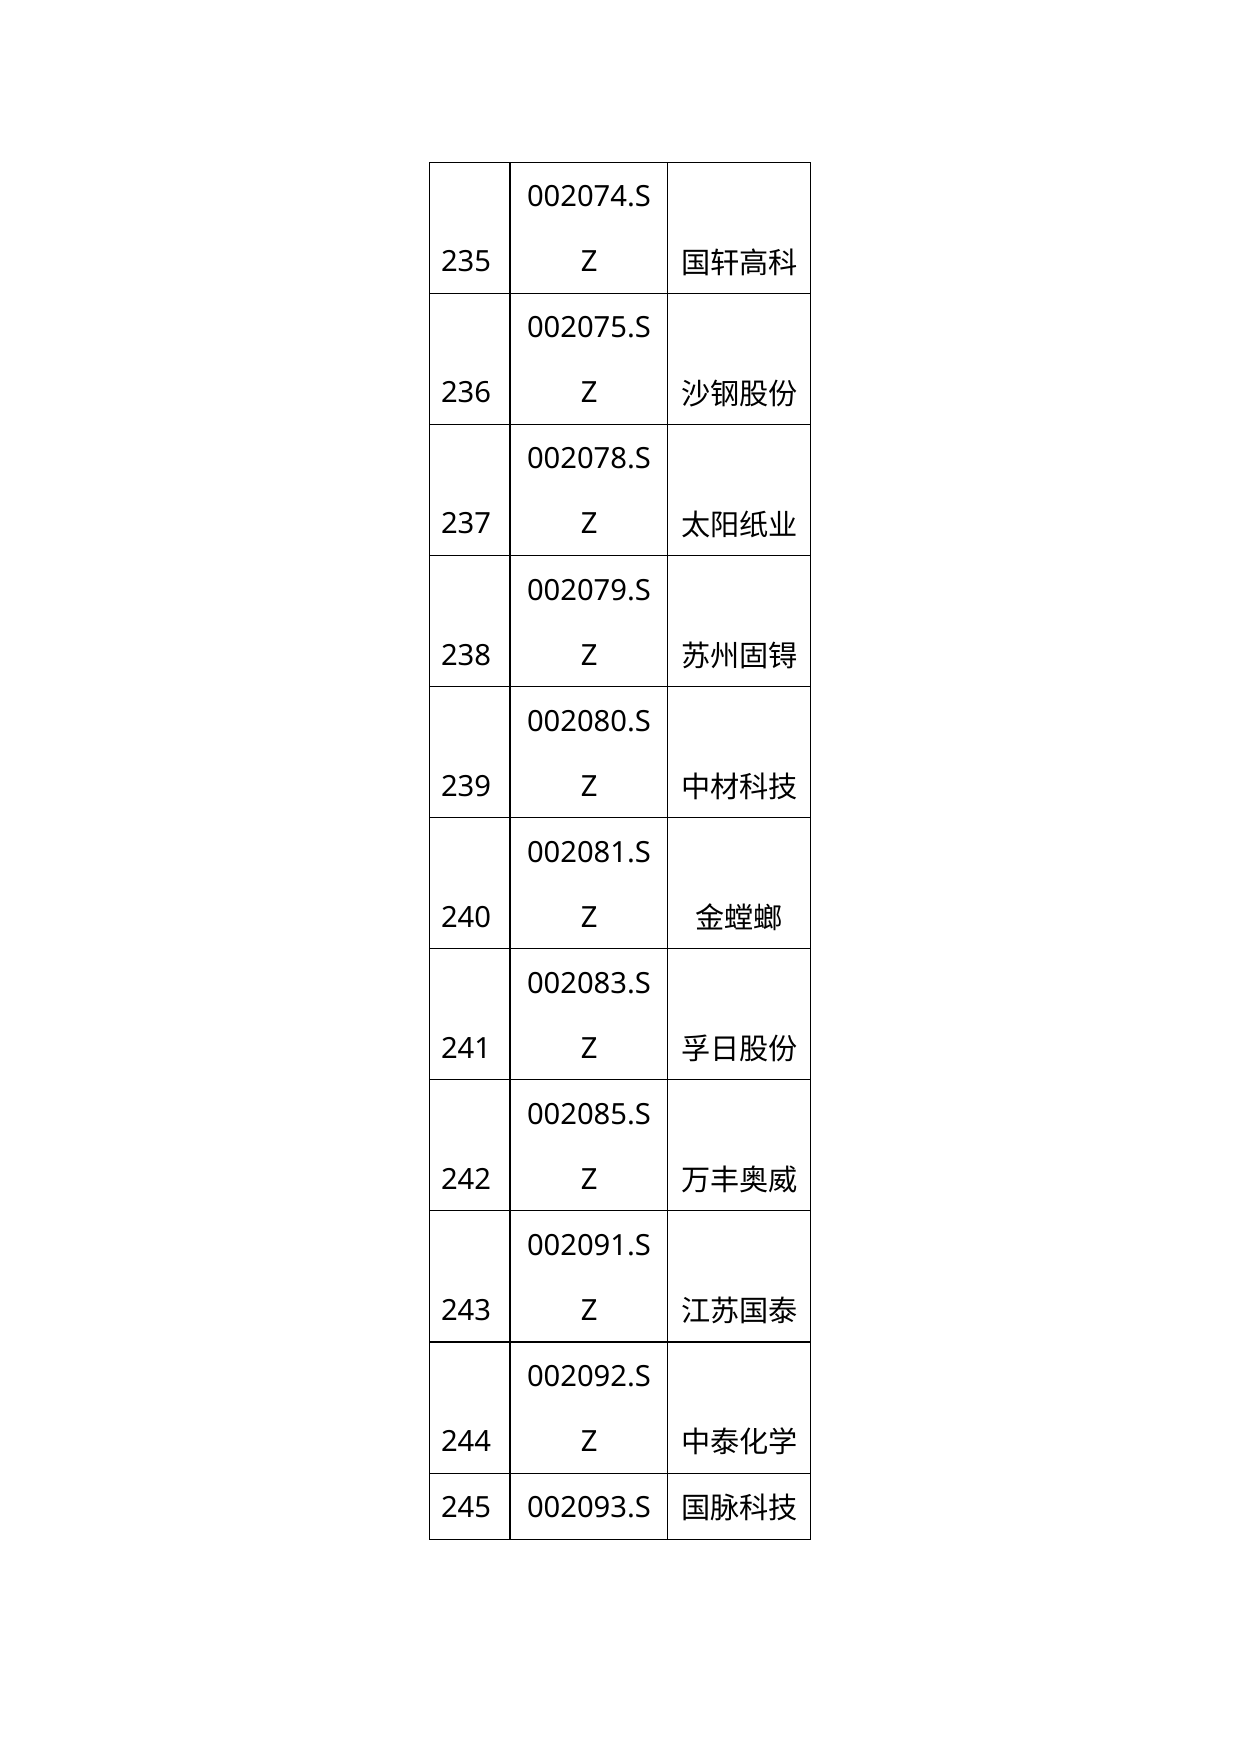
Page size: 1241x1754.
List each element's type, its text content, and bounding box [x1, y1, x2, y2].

table_cell 002083.SZ [511, 949, 667, 1079]
table_cell 002092.SZ [511, 1343, 667, 1472]
table_cell 244 [430, 1343, 509, 1472]
table_cell 002079.SZ [511, 556, 667, 686]
table_cell 002093.SZ [511, 1474, 667, 1538]
table_cell 238 [430, 556, 509, 686]
table_cell 242 [430, 1080, 509, 1210]
table_cell 苏州固锝 [668, 556, 810, 686]
table_cell 239 [430, 687, 509, 817]
table_cell 002081.SZ [511, 818, 667, 948]
table_cell 万丰奥威 [668, 1080, 810, 1210]
table_cell 国脉科技 [668, 1474, 810, 1538]
table_cell 002091.SZ [511, 1211, 667, 1341]
table_cell 240 [430, 818, 509, 948]
table_cell 002074.SZ [511, 163, 667, 293]
table_cell 中泰化学 [668, 1343, 810, 1472]
table_cell 孚日股份 [668, 949, 810, 1079]
table_cell 江苏国泰 [668, 1211, 810, 1341]
table_cell 国轩高科 [668, 163, 810, 293]
table_cell 中材科技 [668, 687, 810, 817]
table_cell 002078.SZ [511, 425, 667, 555]
table_cell 金螳螂 [668, 818, 810, 948]
table_cell 235 [430, 163, 509, 293]
table_cell 245 [430, 1474, 509, 1538]
table_cell 太阳纸业 [668, 425, 810, 555]
table_cell 237 [430, 425, 509, 555]
table_cell 沙钢股份 [668, 294, 810, 424]
table_cell 241 [430, 949, 509, 1079]
table_cell 002075.SZ [511, 294, 667, 424]
table_cell 002085.SZ [511, 1080, 667, 1210]
table_cell 236 [430, 294, 509, 424]
table_cell 002080.SZ [511, 687, 667, 817]
table_cell 243 [430, 1211, 509, 1341]
